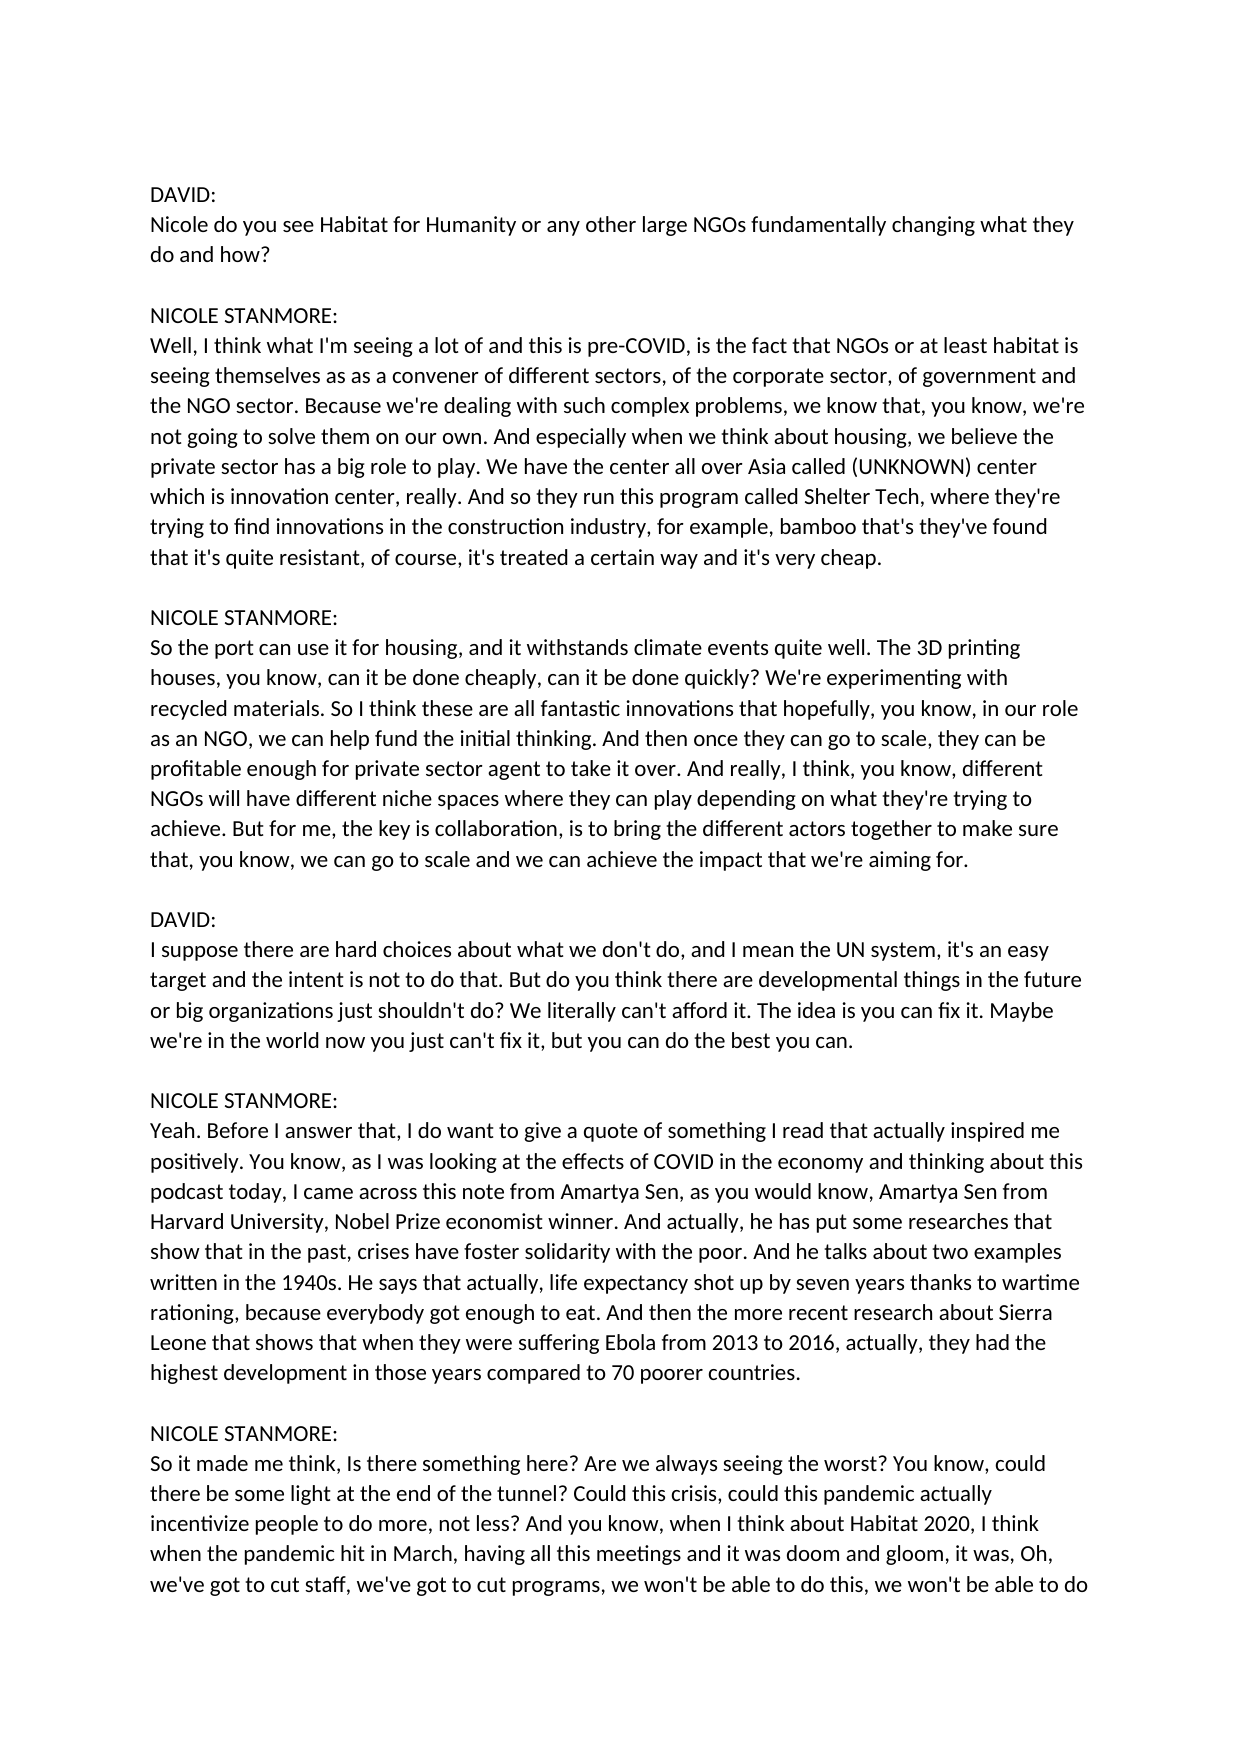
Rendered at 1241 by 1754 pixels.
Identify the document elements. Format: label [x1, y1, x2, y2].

text [150, 150, 1090, 1598]
